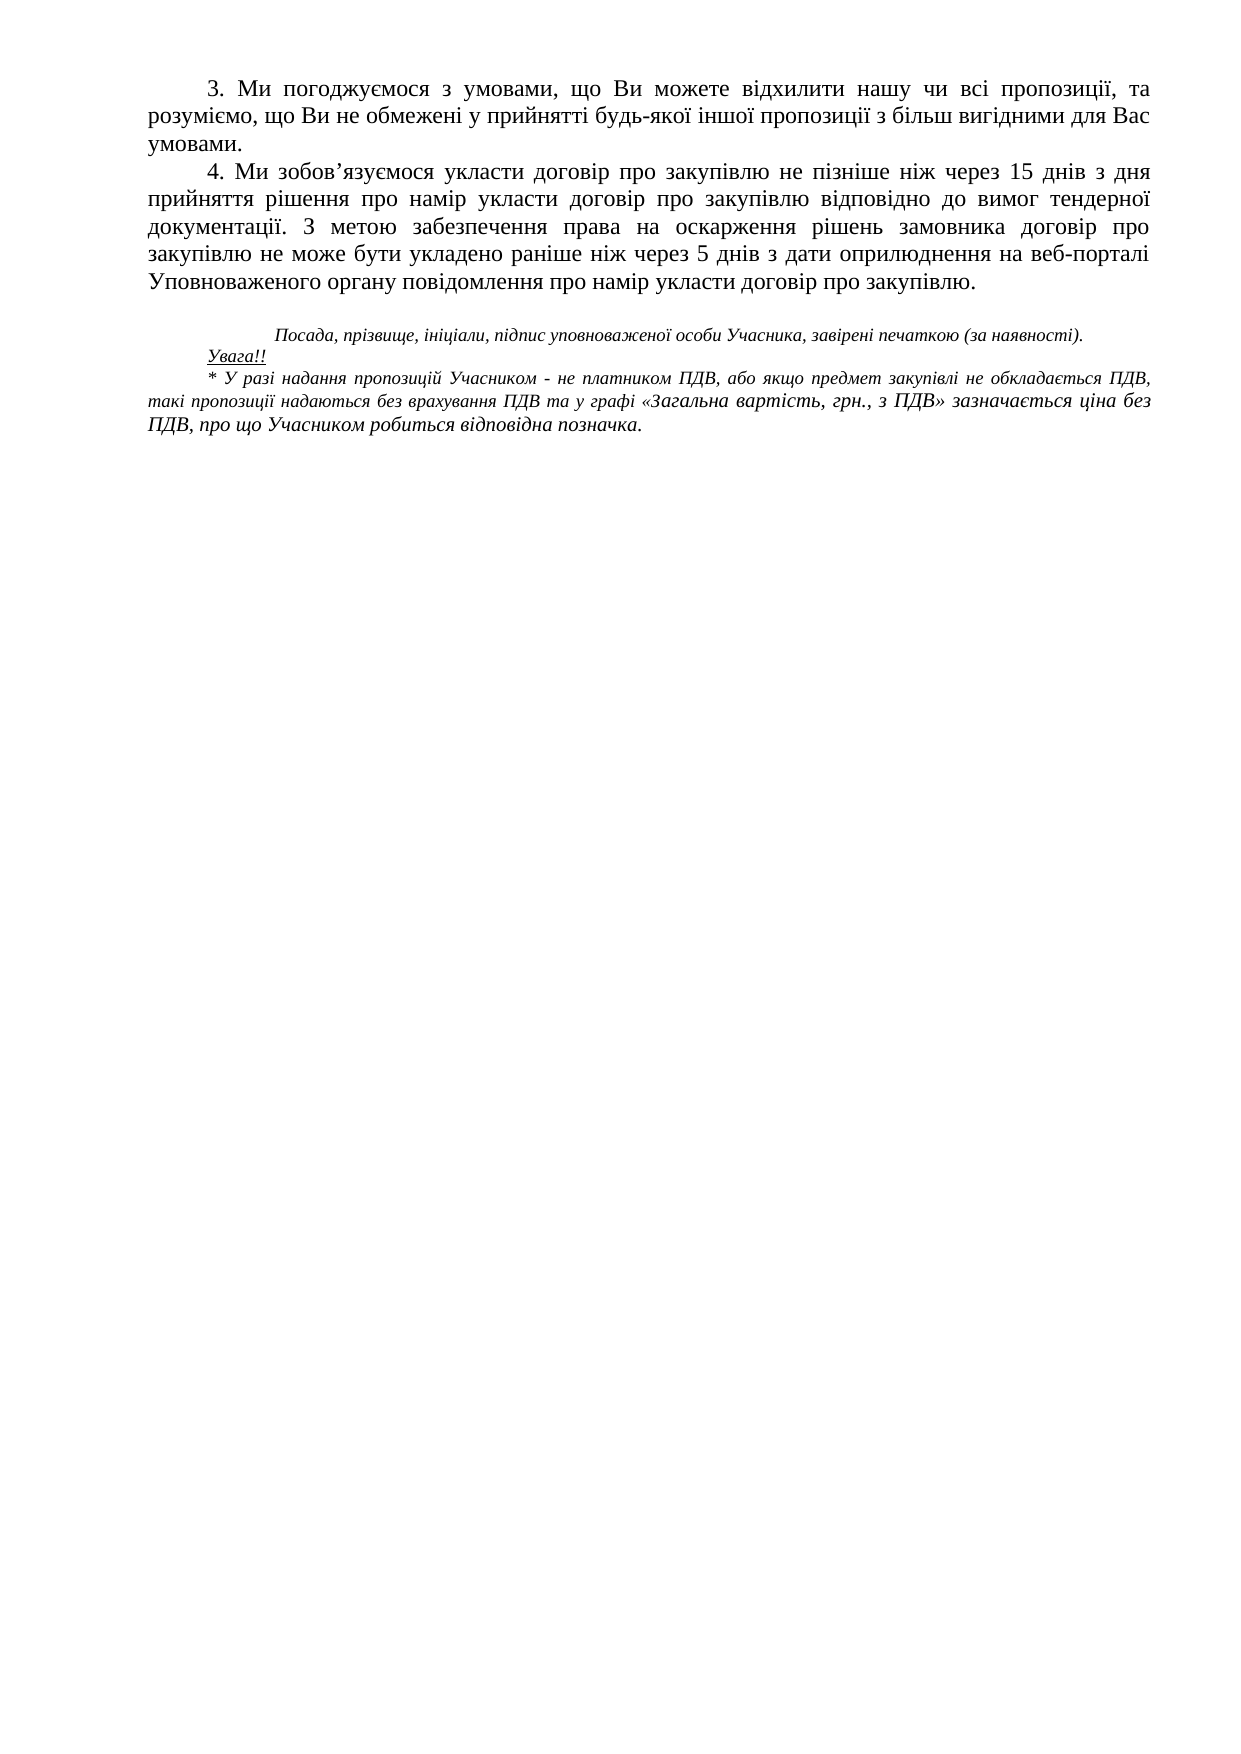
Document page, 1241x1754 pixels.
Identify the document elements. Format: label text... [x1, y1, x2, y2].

text Увага!! [148, 345, 1152, 367]
text * У разі надання пропозицій Учасником - не платником ПДВ, або якщо предмет закупівлі не обкладається ПДВ, такі пропозиції надаються без врахування ПДВ та у графі «Загальна вартість, грн., з ПДВ» зазначається ціна без ПДВ, про що Учасником робиться відповідна позначка. [148, 367, 1152, 436]
text Посада, прізвище, ініціали, підпис уповноваженої особи Учасника, завірені печаткою (за наявності). [148, 323, 1152, 345]
text 4. Ми зобов’язуємося укласти договір про закупівлю не пізніше ніж через 15 днів з дня прийняття рішення про намір укласти договір про закупівлю відповідно до вимог тендерної документації. З метою забезпечення права на оскарження рішень замовника договір про закупівлю не може бути укладено раніше ніж через 5 днів з дати оприлюднення на веб-порталі Уповноваженого органу повідомлення про намір укласти договір про закупівлю. [148, 157, 1152, 295]
text 3. Ми погоджуємося з умовами, що Ви можете відхилити нашу чи всі пропозиції, та розуміємо, що Ви не обмежені у прийнятті будь-якої іншої пропозиції з більш вигідними для Вас умовами. [148, 74, 1152, 157]
